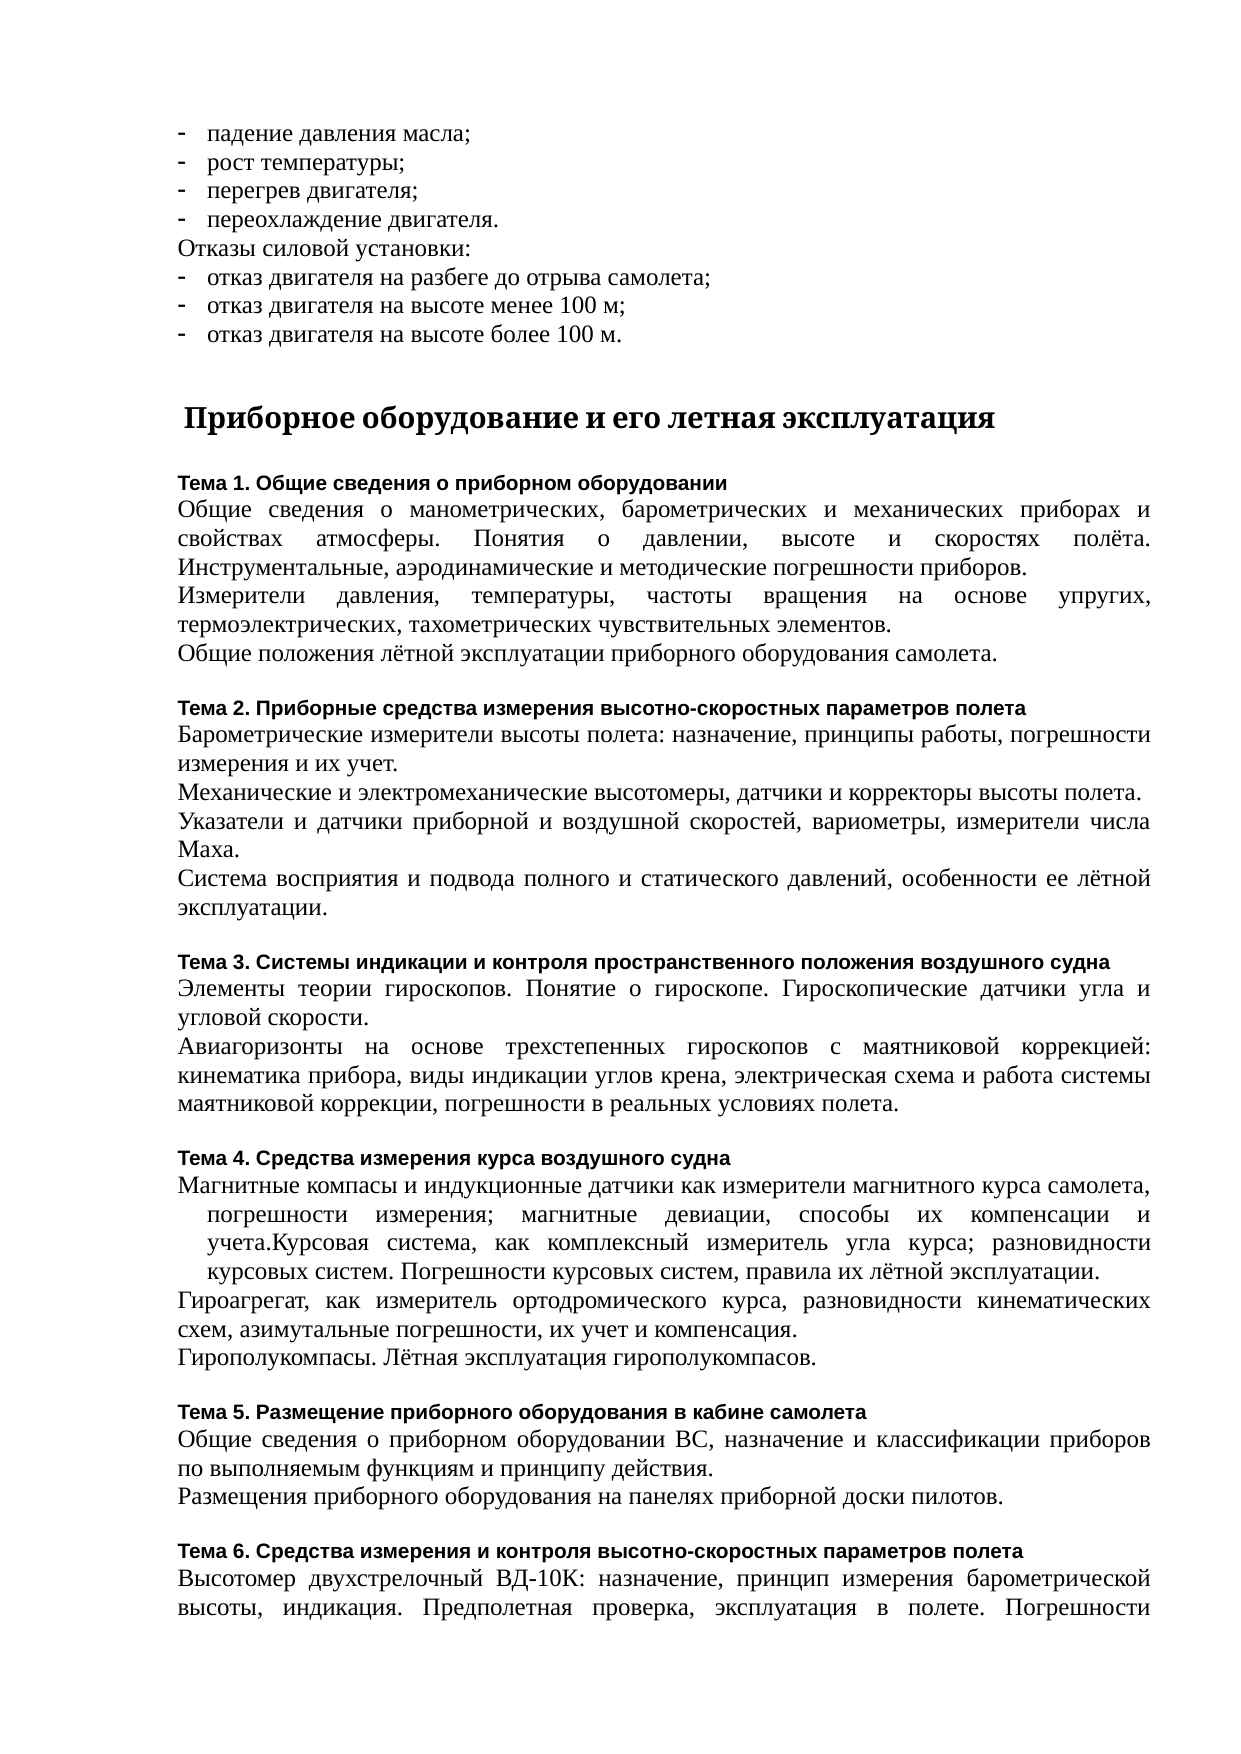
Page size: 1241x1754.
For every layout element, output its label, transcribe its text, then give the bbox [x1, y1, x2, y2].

text Отказы силовой установки: [177, 233, 1152, 262]
text Механические и электромеханические высотомеры, датчики и корректоры высоты полета. [177, 777, 1152, 806]
list перегрев двигателя; [177, 176, 1152, 204]
text Размещения приборного оборудования на панелях приборной доски пилотов. [177, 1481, 1152, 1510]
text Общие сведения о приборном оборудовании ВС, назначение и классификации приборов по выполняемым функциям и принципу действия. [177, 1424, 1152, 1481]
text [177, 1563, 1152, 1620]
subtitle Тема 3. Системы индикации и контроля пространственного положения воздушного судна [177, 949, 1152, 973]
list переохлаждение двигателя. [177, 204, 1152, 233]
text Элементы теории гироскопов. Понятие о гироскопе. Гироскопические датчики угла и угловой скорости. [177, 973, 1152, 1031]
subtitle Тема 1. Общие сведения о приборном оборудовании [177, 470, 1152, 494]
text Барометрические измерители высоты полета: назначение, принципы работы, погрешности измерения и их учет. [177, 719, 1152, 777]
list отказ двигателя на разбеге до отрыва самолета; [177, 262, 1152, 291]
list отказ двигателя на высоте более 100 м. [177, 319, 1152, 348]
list падение давления масла; [177, 118, 1152, 147]
text Гирополукомпасы. Лётная эксплуатация гирополукомпасов. [177, 1342, 1152, 1371]
subtitle Тема 5. Размещение приборного оборудования в кабине самолета [177, 1400, 1152, 1424]
text Указатели и датчики приборной и воздушной скоростей, вариометры, измерители числа Маха. [177, 806, 1152, 863]
subtitle Тема 2. Приборные средства измерения высотно-скоростных параметров полета [177, 696, 1152, 719]
subtitle Тема 6. Средства измерения и контроля высотно-скоростных параметров полета [177, 1539, 1152, 1563]
text Измерители давления, температуры, частоты вращения на основе упругих, термоэлектрических, тахометрических чувствительных элементов. [177, 581, 1152, 638]
text Общие положения лётной эксплуатации приборного оборудования самолета. [177, 638, 1152, 667]
list рост температуры; [177, 147, 1152, 176]
text Магнитные компасы и индукционные датчики как измерители магнитного курса самолета, погрешности измерения; магнитные девиации, способы их компенсации и учета.Курсовая система, как комплексный измеритель угла курса; разновидности курсовых систем. Погрешности курсовых систем, правила их лётной эксплуатации. [177, 1170, 1152, 1285]
subtitle Тема 4. Средства измерения курса воздушного судна [177, 1146, 1152, 1170]
text Система восприятия и подвода полного и статического давлений, особенности ее лётной эксплуатации. [177, 863, 1152, 921]
subtitle Приборное оборудование и его летная эксплуатация [177, 402, 1152, 435]
text Общие сведения о манометрических, барометрических и механических приборах и свойствах атмосферы. Понятия о давлении, высоте и скоростях полёта. Инструментальные, аэродинамические и методические погрешности приборов. [177, 494, 1152, 581]
text Авиагоризонты на основе трехстепенных гироскопов с маятниковой коррекцией: кинематика прибора, виды индикации углов крена, электрическая схема и работа системы маятниковой коррекции, погрешности в реальных условиях полета. [177, 1031, 1152, 1117]
text Гироагрегат, как измеритель ортодромического курса, разновидности кинематических схем, азимутальные погрешности, их учет и компенсация. [177, 1285, 1152, 1342]
list отказ двигателя на высоте менее 100 м; [177, 291, 1152, 319]
